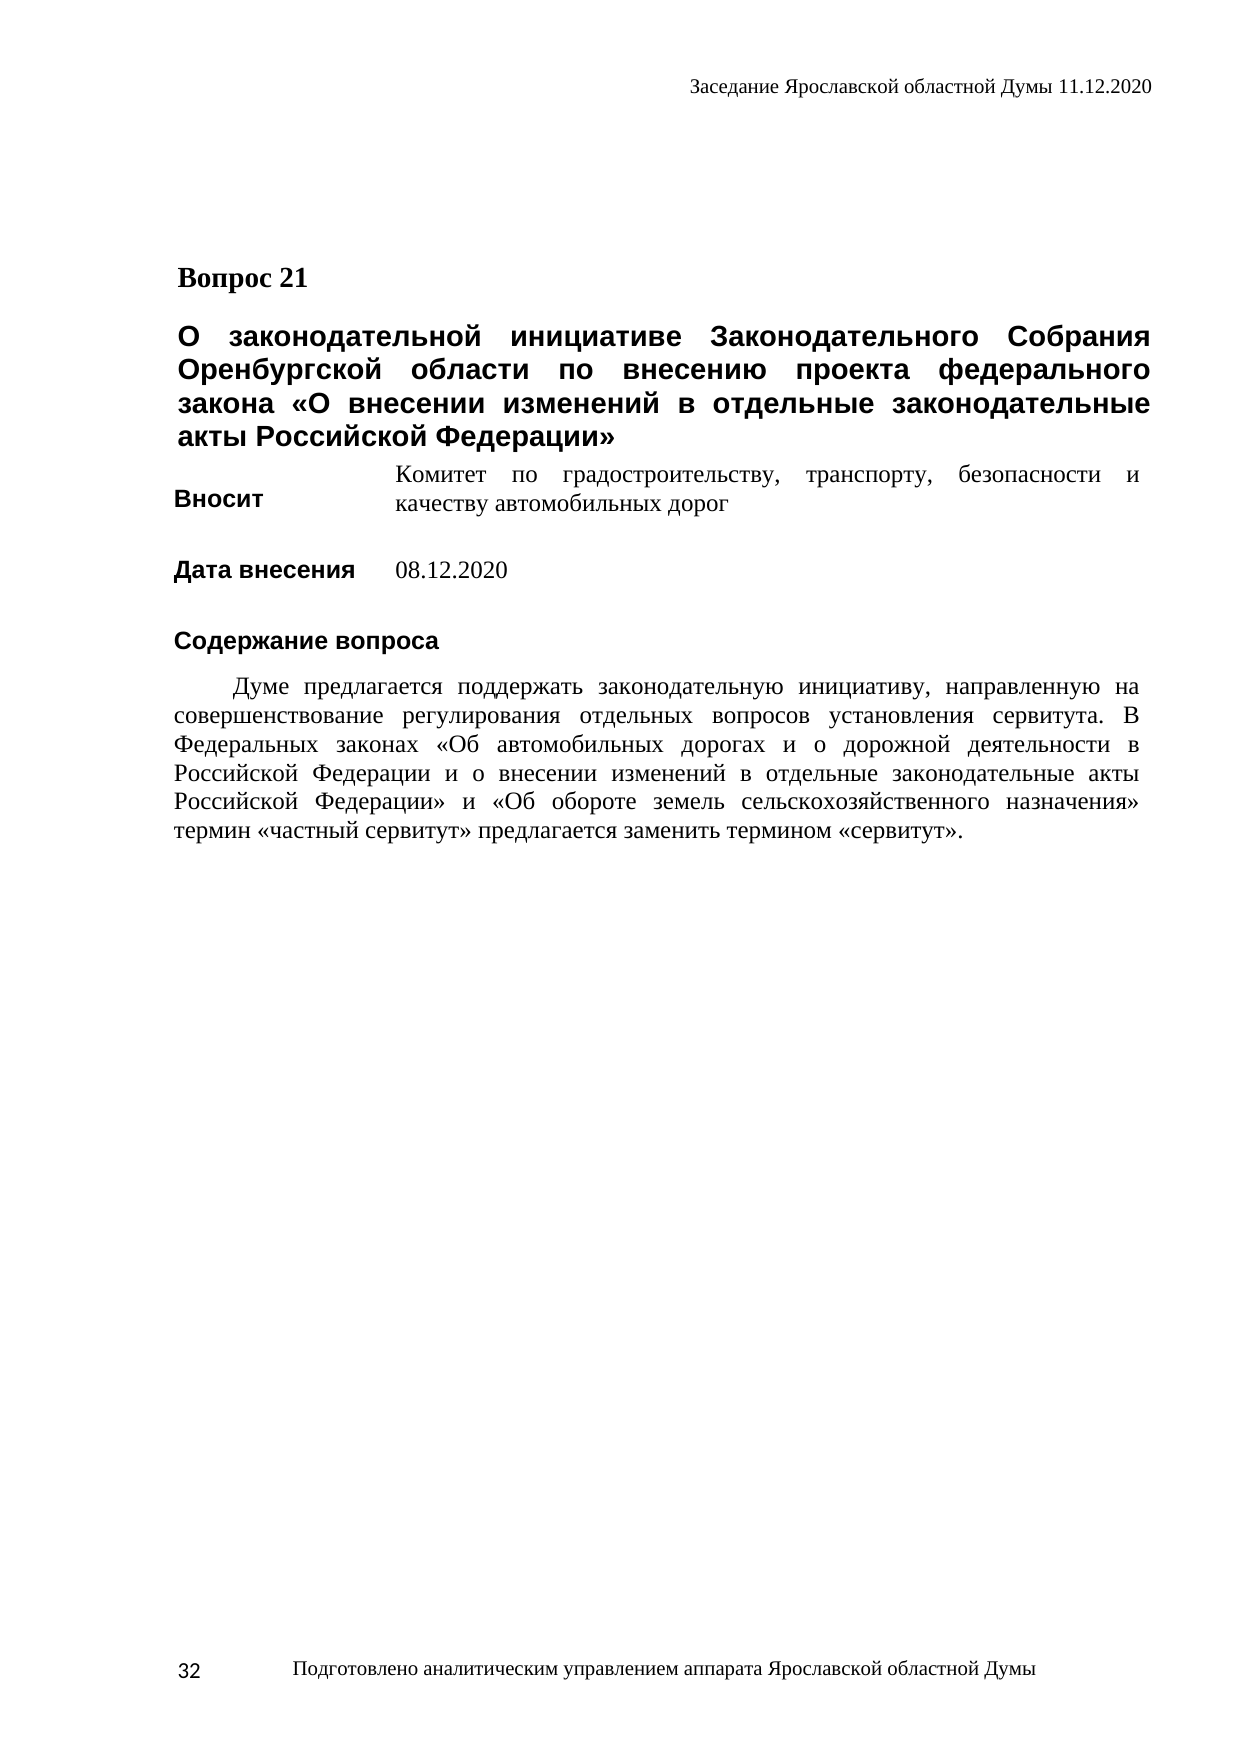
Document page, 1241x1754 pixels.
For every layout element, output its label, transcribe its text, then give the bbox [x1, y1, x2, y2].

table_cell Содержание вопроса [163, 601, 1152, 671]
table_header Вносит [163, 459, 384, 530]
table_header Комитет по градостроительству, транспорту, безопасности и качеству автомобильных дорог [384, 459, 1152, 530]
table_cell Думе предлагается поддержать законодательную инициативу, направленную на совершенствование регулирования отдельных вопросов установления сервитута. В Федеральных законах «Об автомобильных дорогах и о дорожной деятельности в Российской Федерации и о внесении изменений в отдельные законодательные акты Российской Федерации» и «Об обороте земель сельскохозяйственного назначения» термин «частный сервитут» предлагается заменить термином «сервитут». [163, 671, 1152, 996]
text Вопрос 21 [177, 260, 1152, 294]
table_cell Дата внесения [163, 530, 384, 601]
table_cell 08.12.2020 [384, 530, 1152, 601]
subtitle О законодательной инициативе Законодательного Собрания Оренбургской области по внесению проекта федерального закона «О внесении изменений в отдельные законодательные акты Российской Федерации» [177, 319, 1152, 453]
